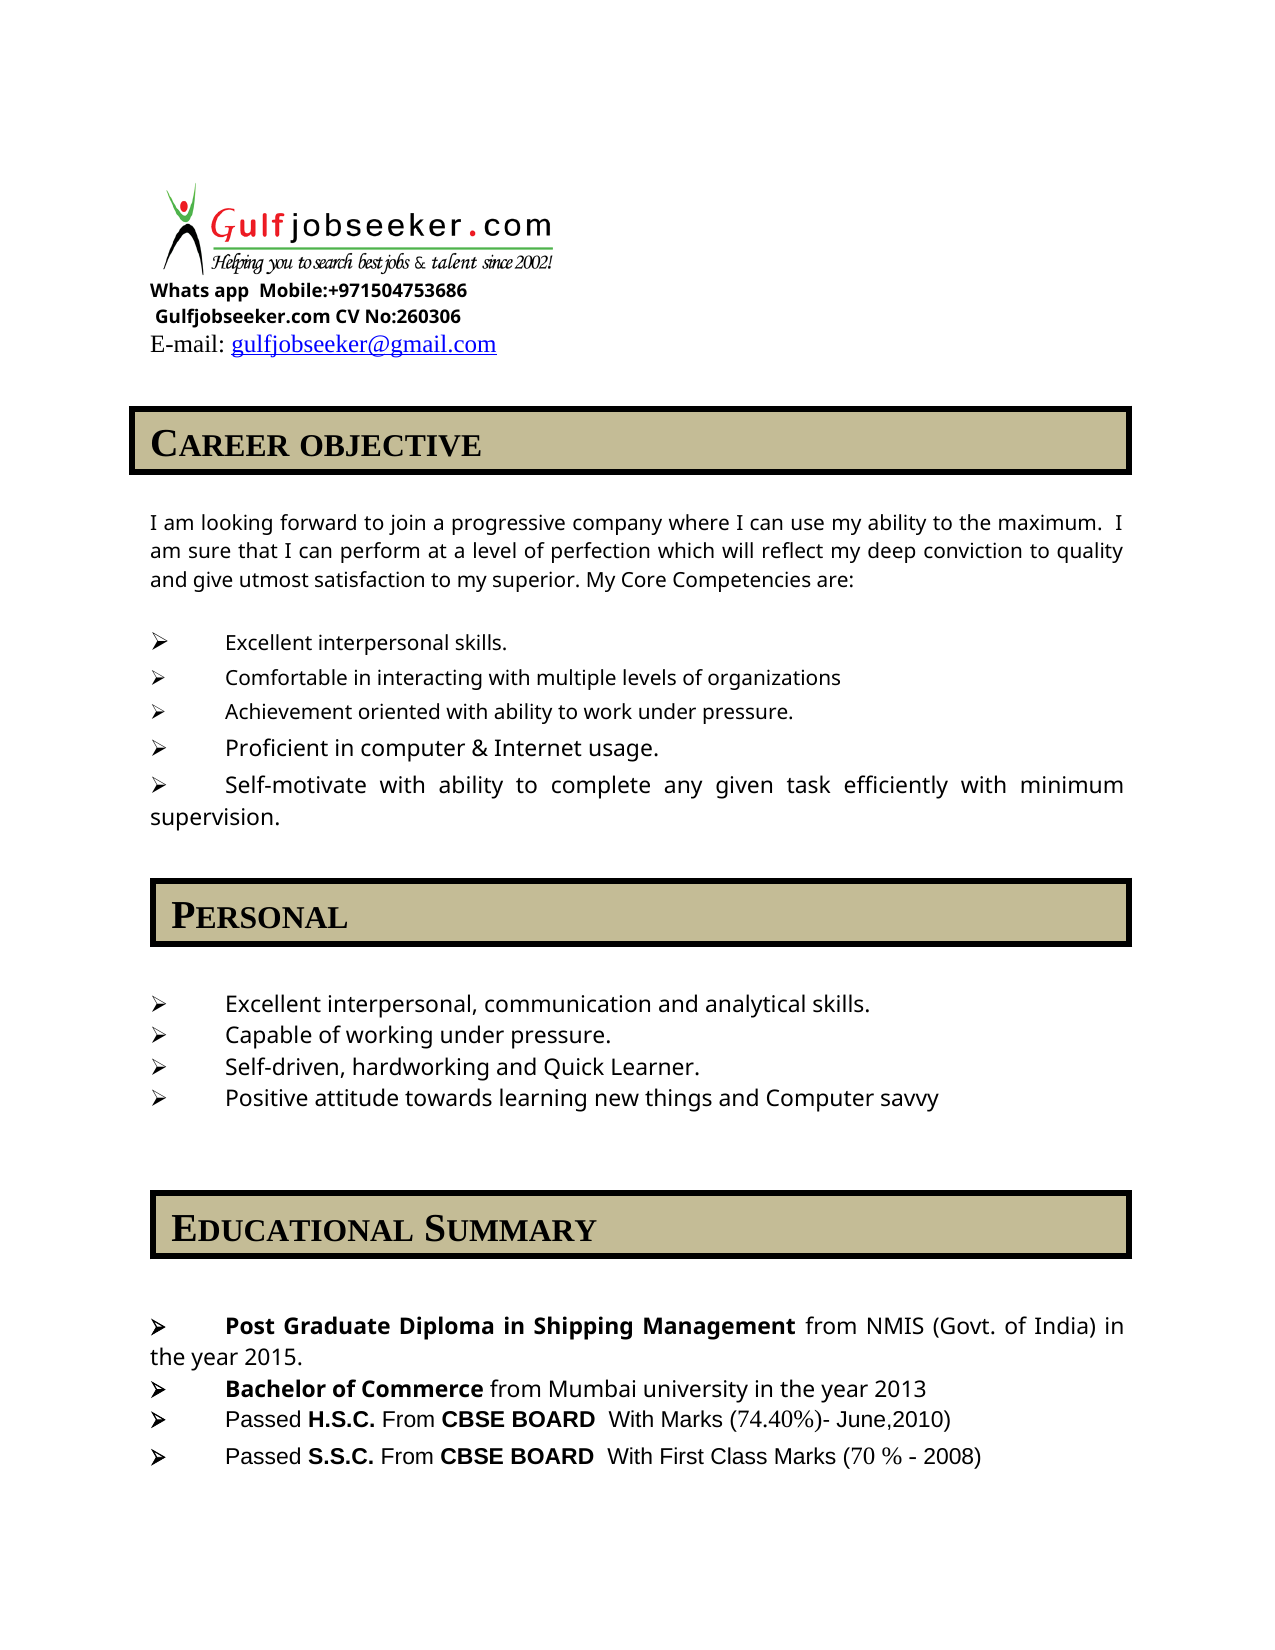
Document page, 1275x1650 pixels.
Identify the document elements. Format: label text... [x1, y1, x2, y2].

list Bachelor of Commerce from Mumbai university in the year 2013 [150, 1373, 1125, 1404]
list Proficient in computer & Internet usage. [150, 732, 1125, 763]
list Passed S.S.C. From CBSE BOARD With First Class Marks (70 % - 2008) [150, 1433, 1125, 1470]
picture [150, 182, 577, 278]
text I am looking forward to join a progressive company where I can use my ability to the maximum. I am sure that I can perform at a level of perfection which will reflect my deep conviction to quality and give utmost satisfaction to my superior. My Core Competencies are: [150, 508, 1125, 593]
list Self-driven, hardworking and Quick Learner. [150, 1051, 1125, 1082]
list Excellent interpersonal, communication and analytical skills. [150, 988, 1125, 1019]
list Passed H.S.C. From CBSE BOARD With Marks (74.40%)- June,2010) [150, 1404, 1125, 1433]
list Achievement oriented with ability to work under pressure. [150, 697, 1125, 726]
list Capable of working under pressure. [150, 1019, 1125, 1051]
list Self-motivate with ability to complete any given task efficiently with minimum supervision. [150, 769, 1125, 832]
list Post Graduate Diploma in Shipping Management from NMIS (Govt. of India) in the year 2015. [150, 1310, 1125, 1373]
text E-mail: gulfjobseeker@gmail.com [150, 329, 1125, 357]
list Positive attitude towards learning new things and Computer savvy [150, 1082, 1125, 1113]
text Whats app Mobile:+971504753686 [150, 278, 1125, 303]
list Comfortable in interacting with multiple levels of organizations [150, 663, 1125, 691]
text Gulfjobseeker.com CV No:260306 [150, 303, 1125, 329]
list Excellent interpersonal skills. [150, 628, 1125, 656]
